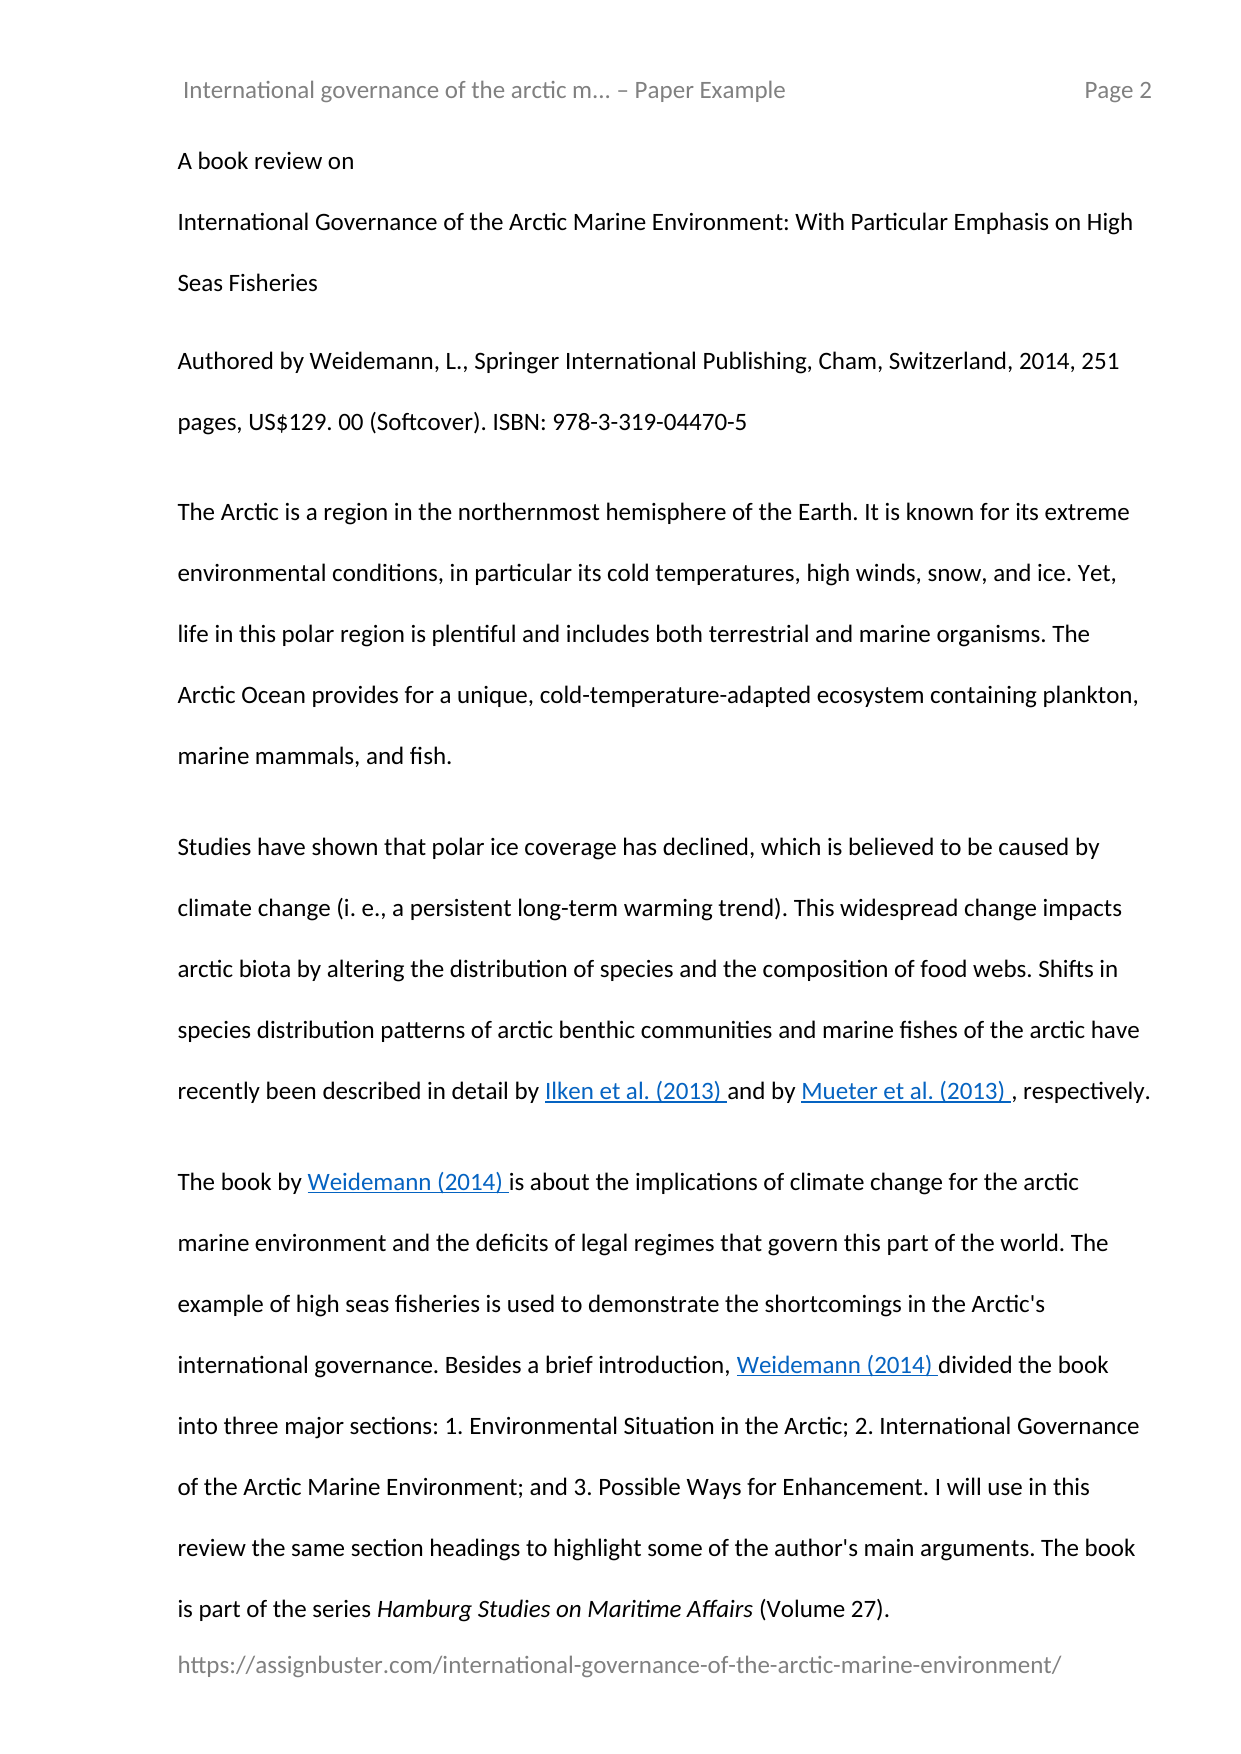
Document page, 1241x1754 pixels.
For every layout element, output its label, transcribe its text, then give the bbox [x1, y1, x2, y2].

text The Arctic is a region in the northernmost hemisphere of the Earth. It is known for its extreme environmental conditions, in particular its cold temperatures, high winds, snow, and ice. Yet, life in this polar region is plentiful and includes both terrestrial and marine organisms. The Arctic Ocean provides for a unique, cold-temperature-adapted ecosystem containing plankton, marine mammals, and fish. [177, 496, 1152, 771]
text Studies have shown that polar ice coverage has declined, which is believed to be caused by climate change (i. e., a persistent long-term warming trend). This widespread change impacts arctic biota by altering the distribution of species and the composition of food webs. Shifts in species distribution patterns of arctic benthic communities and marine fishes of the arctic have recently been described in detail by Ilken et al. (2013) and by Mueter et al. (2013) , respectively. [177, 831, 1152, 1106]
text Authored by Weidemann, L., Springer International Publishing, Cham, Switzerland, 2014, 251 pages, US$129. 00 (Softcover). ISBN: 978-3-319-04470-5 [177, 345, 1152, 436]
text The book by Weidemann (2014) is about the implications of climate change for the arctic marine environment and the deficits of legal regimes that govern this part of the world. The example of high seas fisheries is used to demonstrate the shortcomings in the Arctic's international governance. Besides a brief introduction, Weidemann (2014) divided the book into three major sections: 1. Environmental Situation in the Arctic; 2. International Governance of the Arctic Marine Environment; and 3. Possible Ways for Enhancement. I will use in this review the same section headings to highlight some of the author's main arguments. The book is part of the series Hamburg Studies on Maritime Affairs (Volume 27). [177, 1166, 1152, 1623]
text A book review on International Governance of the Arctic Marine Environment: With Particular Emphasis on High Seas Fisheries [177, 145, 1152, 298]
